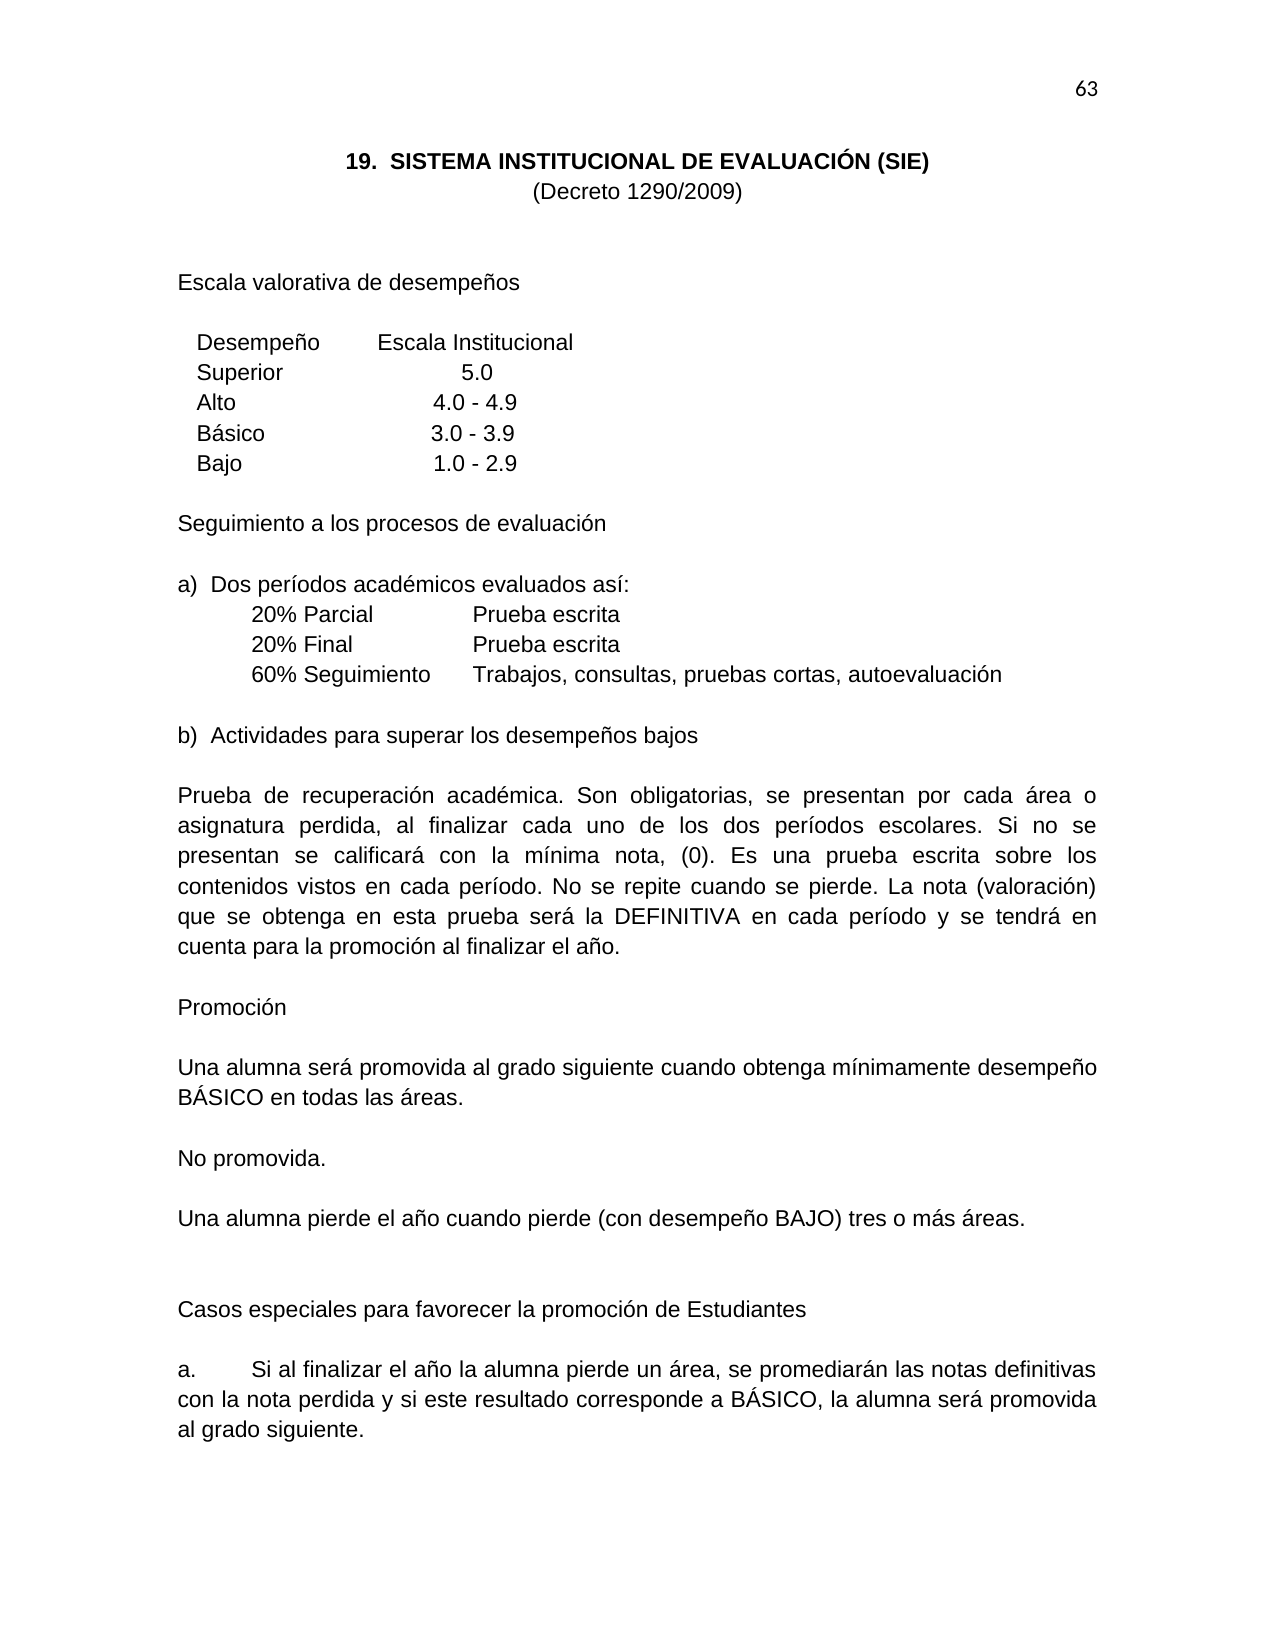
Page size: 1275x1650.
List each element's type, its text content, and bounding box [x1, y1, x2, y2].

text Una alumna será promovida al grado siguiente cuando obtenga mínimamente desempeño BÁSICO en todas las áreas. [177, 1054, 1098, 1110]
text Desempeño Escala Institucional [177, 329, 1098, 355]
text Promoción [177, 993, 1098, 1020]
text Escala valorativa de desempeños [177, 268, 1098, 295]
text Alto 4.0 - 4.9 [177, 389, 1098, 416]
text Una alumna pierde el año cuando pierde (con desempeño BAJO) tres o más áreas. [177, 1205, 1098, 1231]
text a. Si al finalizar el año la alumna pierde un área, se promediarán las notas definitivas con la nota perdida y si este resultado corresponde a BÁSICO, la alumna será promovida al grado siguiente. [177, 1356, 1098, 1443]
text No promovida. [177, 1144, 1098, 1171]
text Seguimiento a los procesos de evaluación [177, 510, 1098, 536]
text 19. SISTEMA INSTITUCIONAL DE EVALUACIÓN (SIE) [177, 148, 1098, 174]
text 20% Parcial Prueba escrita [177, 601, 1098, 627]
text a) Dos períodos académicos evaluados así: [177, 571, 1098, 597]
text Prueba de recuperación académica. Son obligatorias, se presentan por cada área o asignatura perdida, al finalizar cada uno de los dos períodos escolares. Si no se presentan se calificará con la mínima nota, (0). Es una prueba escrita sobre los contenidos vistos en cada período. No se repite cuando se pierde. La nota (valoración) que se obtenga en esta prueba será la DEFINITIVA en cada período y se tendrá en cuenta para la promoción al finalizar el año. [177, 782, 1098, 959]
text Bajo 1.0 - 2.9 [177, 450, 1098, 476]
text 20% Final Prueba escrita [177, 631, 1098, 657]
text (Decreto 1290/2009) [177, 178, 1098, 204]
text Superior 5.0 [177, 359, 1098, 385]
text b) Actividades para superar los desempeños bajos [177, 722, 1098, 748]
text Casos especiales para favorecer la promoción de Estudiantes [177, 1296, 1098, 1322]
text Básico 3.0 - 3.9 [177, 419, 1098, 446]
text 60% Seguimiento Trabajos, consultas, pruebas cortas, autoevaluación [177, 661, 1098, 687]
